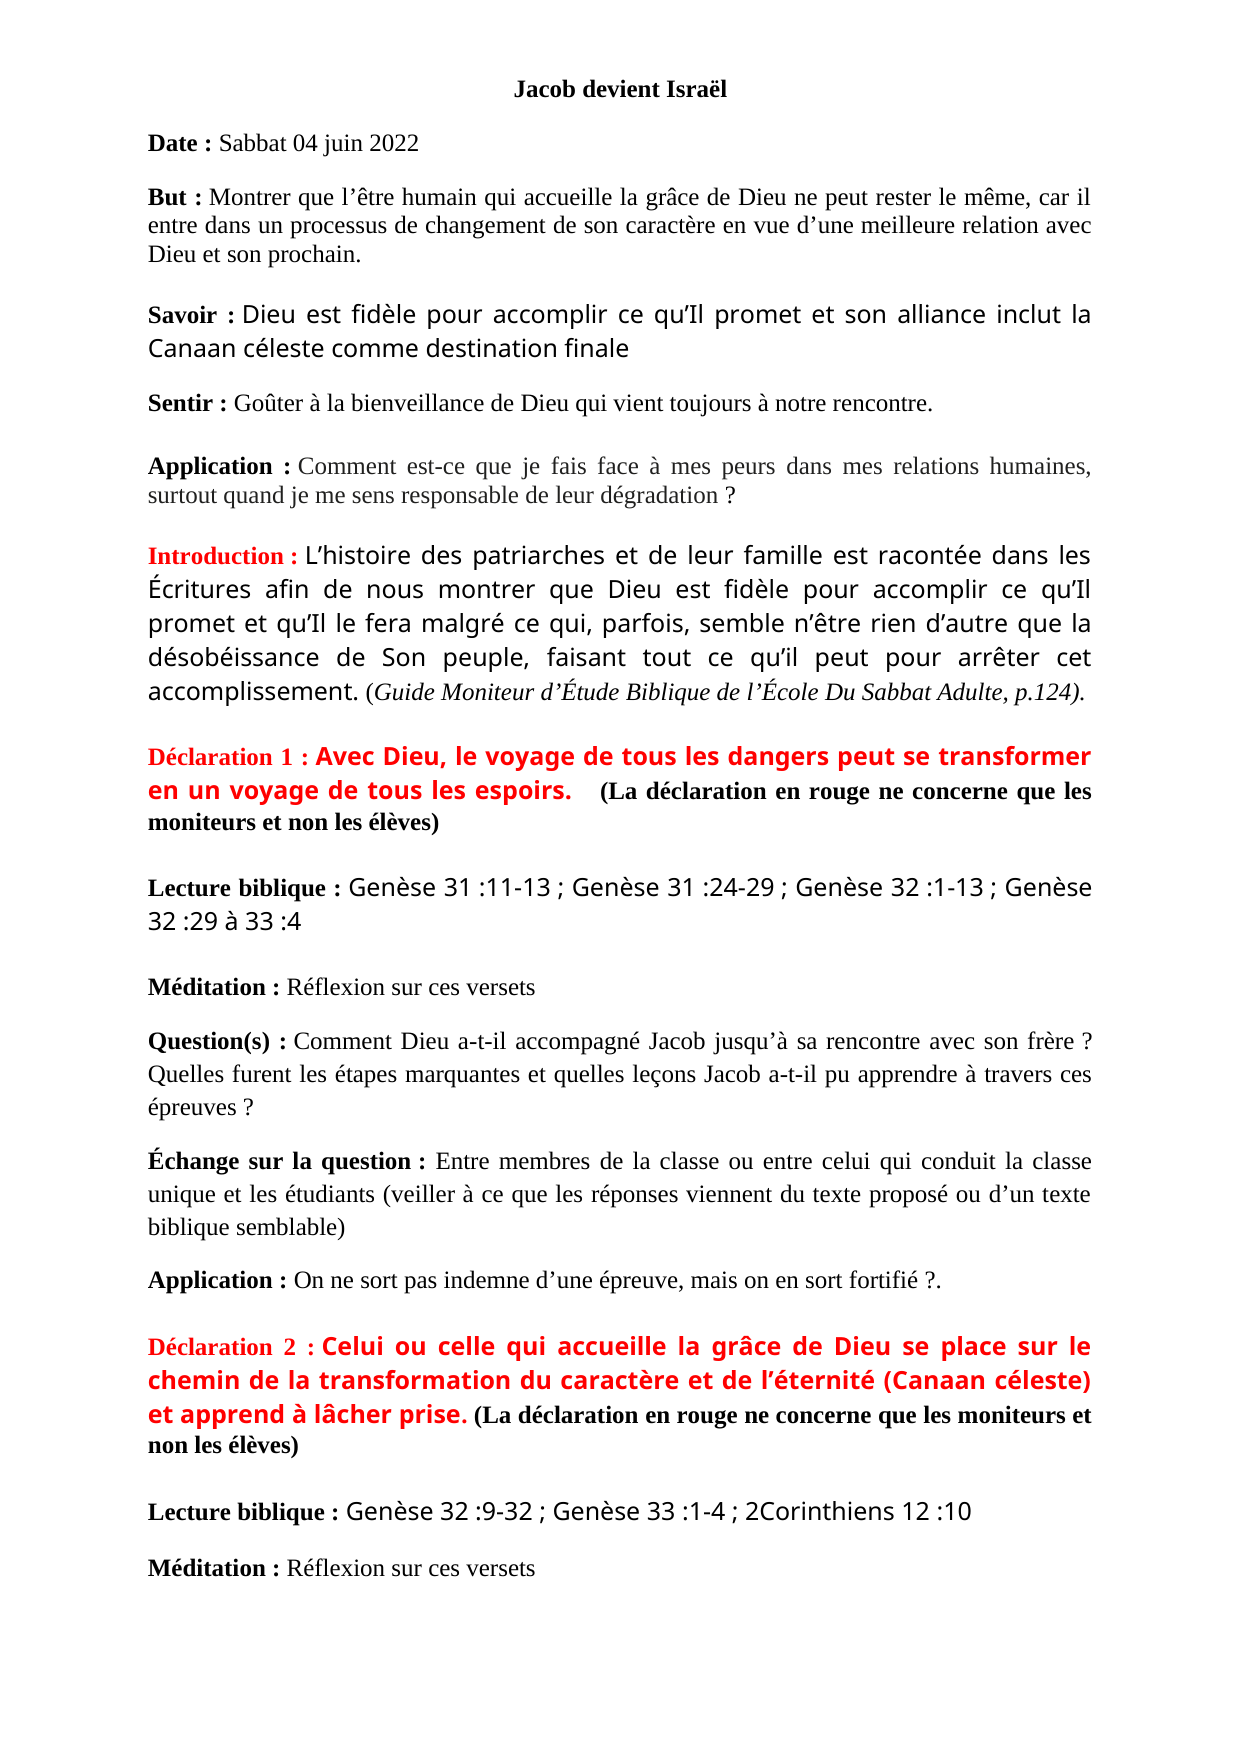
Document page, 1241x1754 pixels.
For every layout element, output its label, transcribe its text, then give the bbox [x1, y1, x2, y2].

text But : Montrer que l’être humain qui accueille la grâce de Dieu ne peut rester le même, car il entre dans un processus de changement de son caractère en vue d’une meilleure relation avec Dieu et son prochain. [148, 182, 1093, 268]
text Introduction : L’histoire des patriarches et de leur famille est racontée dans les Écritures afin de nous montrer que Dieu est fidèle pour accomplir ce qu’Il promet et qu’Il le fera malgré ce qui, parfois, semble n’être rien d’autre que la désobéissance de Son peuple, faisant tout ce qu’il peut pour arrêter cet accomplissement. (Guide Moniteur d’Étude Biblique de l’École Du Sabbat Adulte, p.124). [148, 537, 1093, 708]
text Déclaration 1 : Avec Dieu, le voyage de tous les dangers peut se transformer en un voyage de tous les espoirs. (La déclaration en rouge ne concerne que les moniteurs et non les élèves) [148, 739, 1093, 836]
text Jacob devient Israël [148, 74, 1093, 103]
text Sentir : Goûter à la bienveillance de Dieu qui vient toujours à notre rencontre. [148, 388, 1093, 417]
text Lecture biblique : Genèse 31 :11-13 ; Genèse 31 :24-29 ; Genèse 32 :1-13 ; Genèse 32 :29 à 33 :4 [148, 870, 1093, 938]
text Date : Sabbat 04 juin 2022 [148, 128, 1093, 156]
text Déclaration 2 : Celui ou celle qui accueille la grâce de Dieu se place sur le chemin de la transformation du caractère et de l’éternité (Canaan céleste) et apprend à lâcher prise. (La déclaration en rouge ne concerne que les moniteurs et non les élèves) [148, 1328, 1093, 1459]
text Lecture biblique : Genèse 32 :9-32 ; Genèse 33 :1-4 ; 2Corinthiens 12 :10 [148, 1493, 1093, 1527]
text Méditation : Réflexion sur ces versets [148, 972, 1093, 1001]
text Méditation : Réflexion sur ces versets [148, 1553, 1093, 1582]
text Application : Comment est-ce que je fais face à mes peurs dans mes relations humaines, surtout quand je me sens responsable de leur dégradation ? [148, 451, 1093, 508]
text Question(s) : Comment Dieu a-t-il accompagné Jacob jusqu’à sa rencontre avec son frère ? Quelles furent les étapes marquantes et quelles leçons Jacob a-t-il pu apprendre à travers ces épreuves ? [148, 1026, 1093, 1121]
text Savoir : Dieu est fidèle pour accomplir ce qu’Il promet et son alliance inclut la Canaan céleste comme destination finale [148, 297, 1093, 365]
text Application : On ne sort pas indemne d’une épreuve, mais on en sort fortifié ?. [148, 1266, 1093, 1294]
